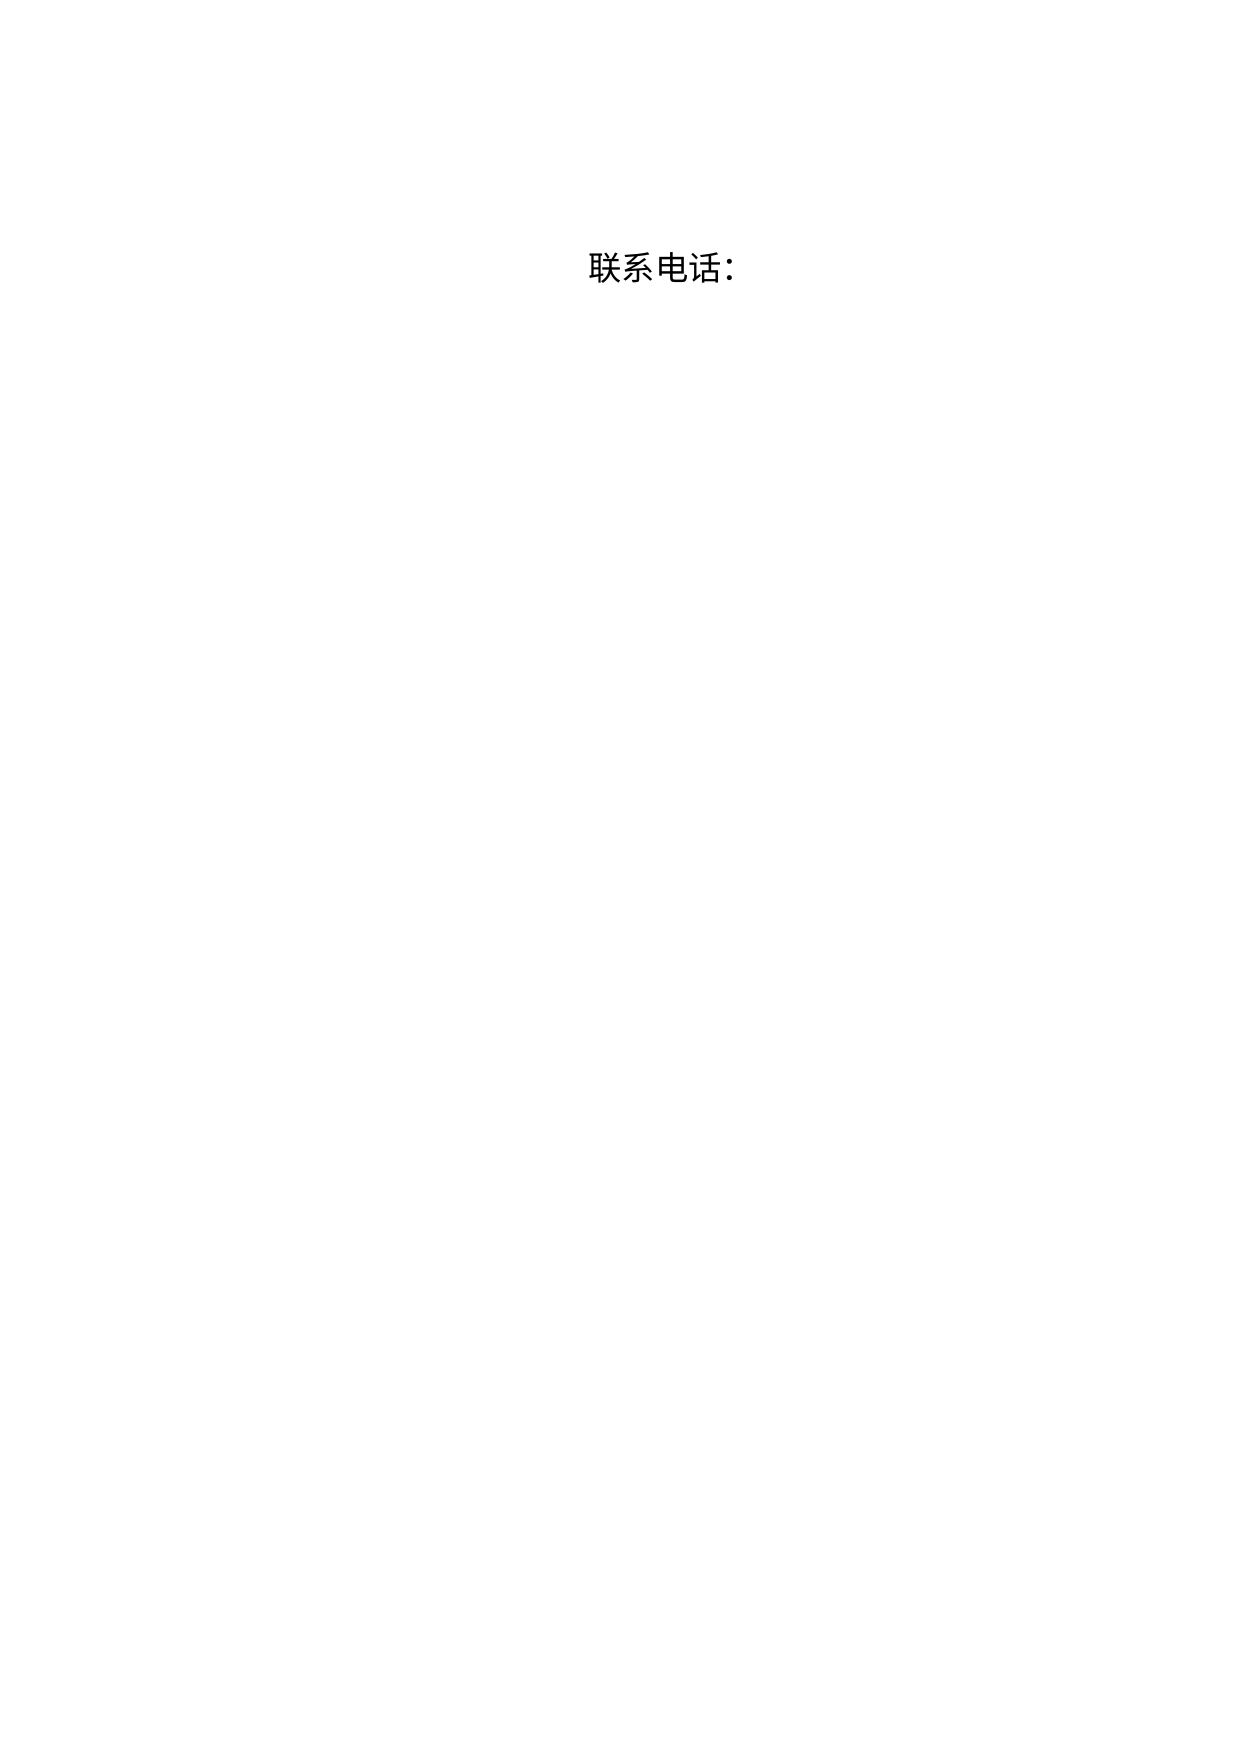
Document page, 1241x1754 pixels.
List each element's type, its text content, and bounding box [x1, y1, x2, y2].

text 联系电话： [472, 233, 1087, 298]
